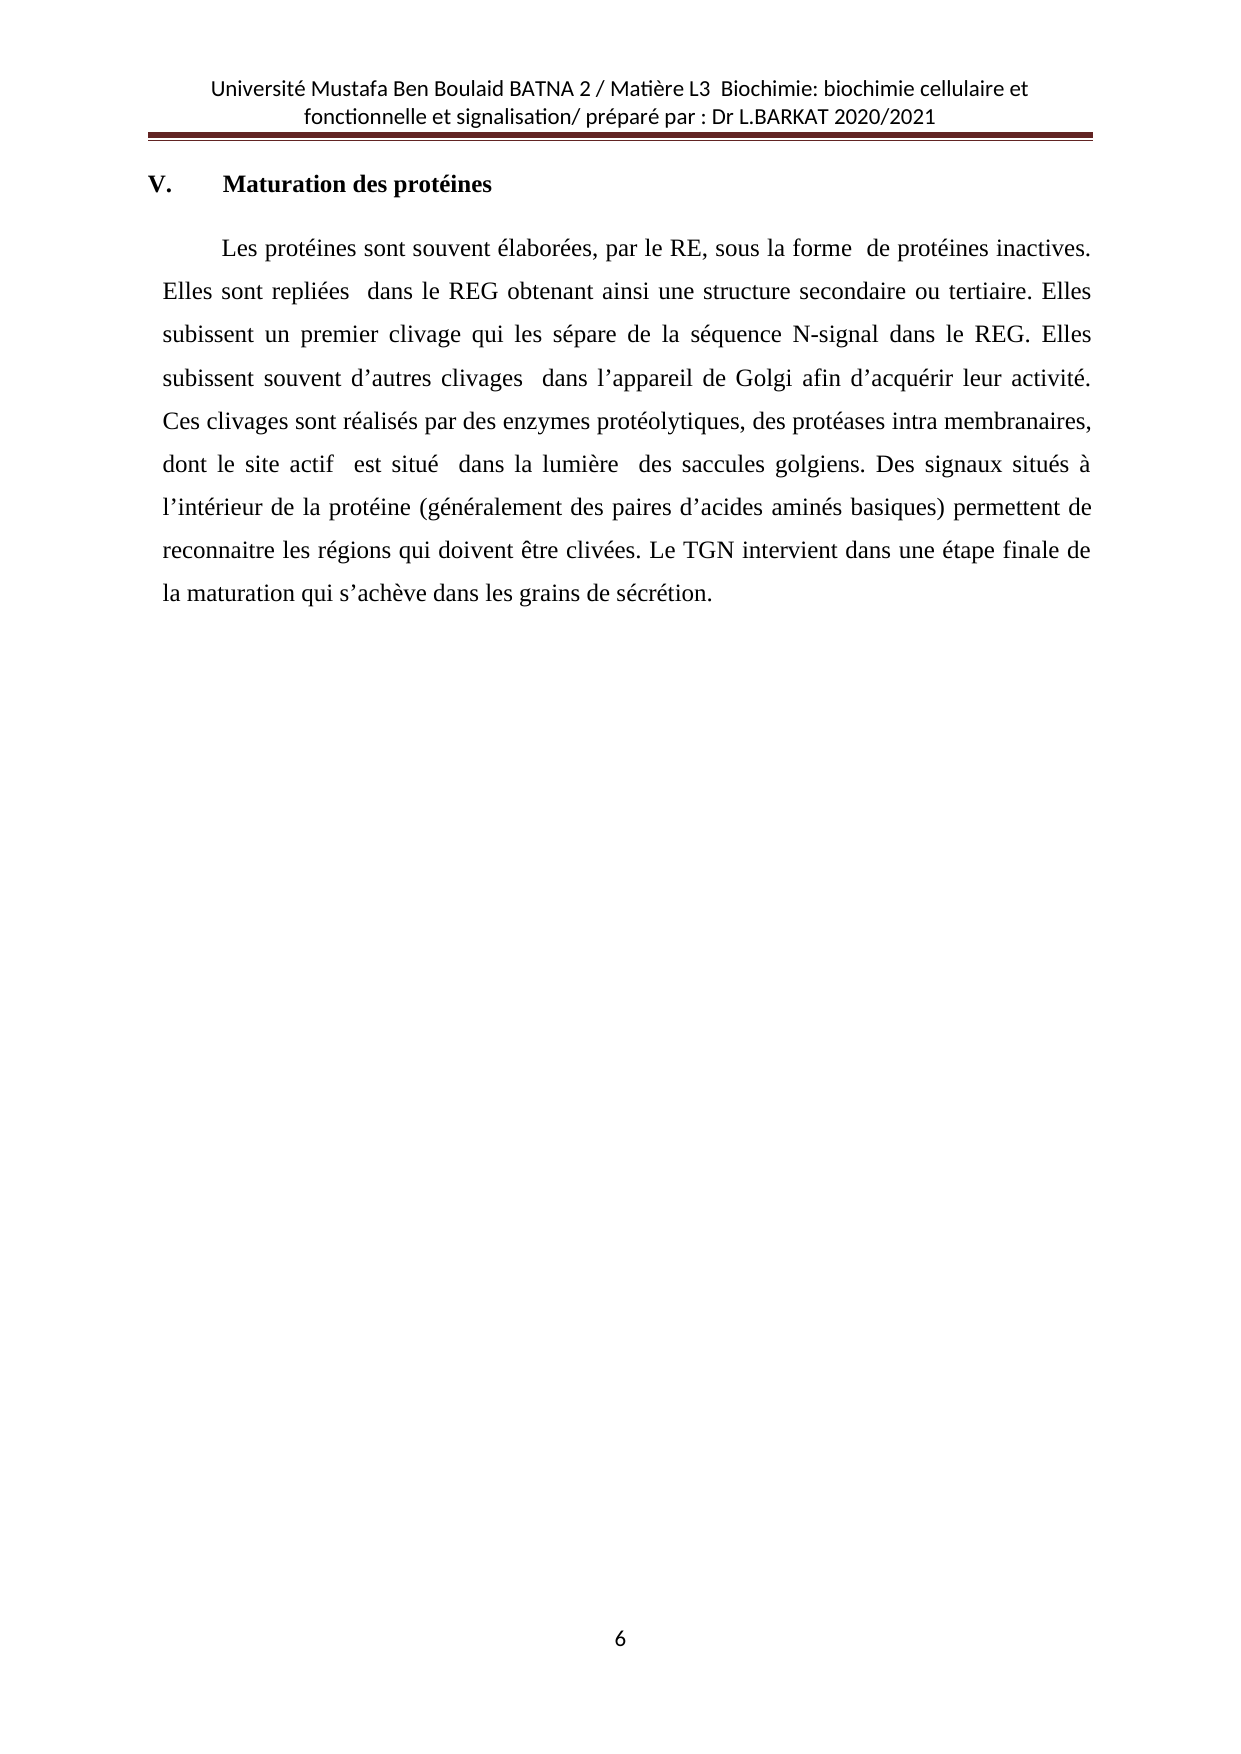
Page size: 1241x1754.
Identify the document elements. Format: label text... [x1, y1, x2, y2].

list Maturation des protéines [148, 169, 1093, 198]
text Les protéines sont souvent élaborées, par le RE, sous la forme de protéines inactives. Elles sont repliées dans le REG obtenant ainsi une structure secondaire ou tertiaire. Elles subissent un premier clivage qui les sépare de la séquence N-signal dans le REG. Elles subissent souvent d’autres clivages dans l’appareil de Golgi afin d’acquérir leur activité. Ces clivages sont réalisés par des enzymes protéolytiques, des protéases intra membranaires, dont le site actif est situé dans la lumière des saccules golgiens. Des signaux situés à l’intérieur de la protéine (généralement des paires d’acides aminés basiques) permettent de reconnaitre les régions qui doivent être clivées. Le TGN intervient dans une étape finale de la maturation qui s’achève dans les grains de sécrétion. [162, 233, 1093, 607]
